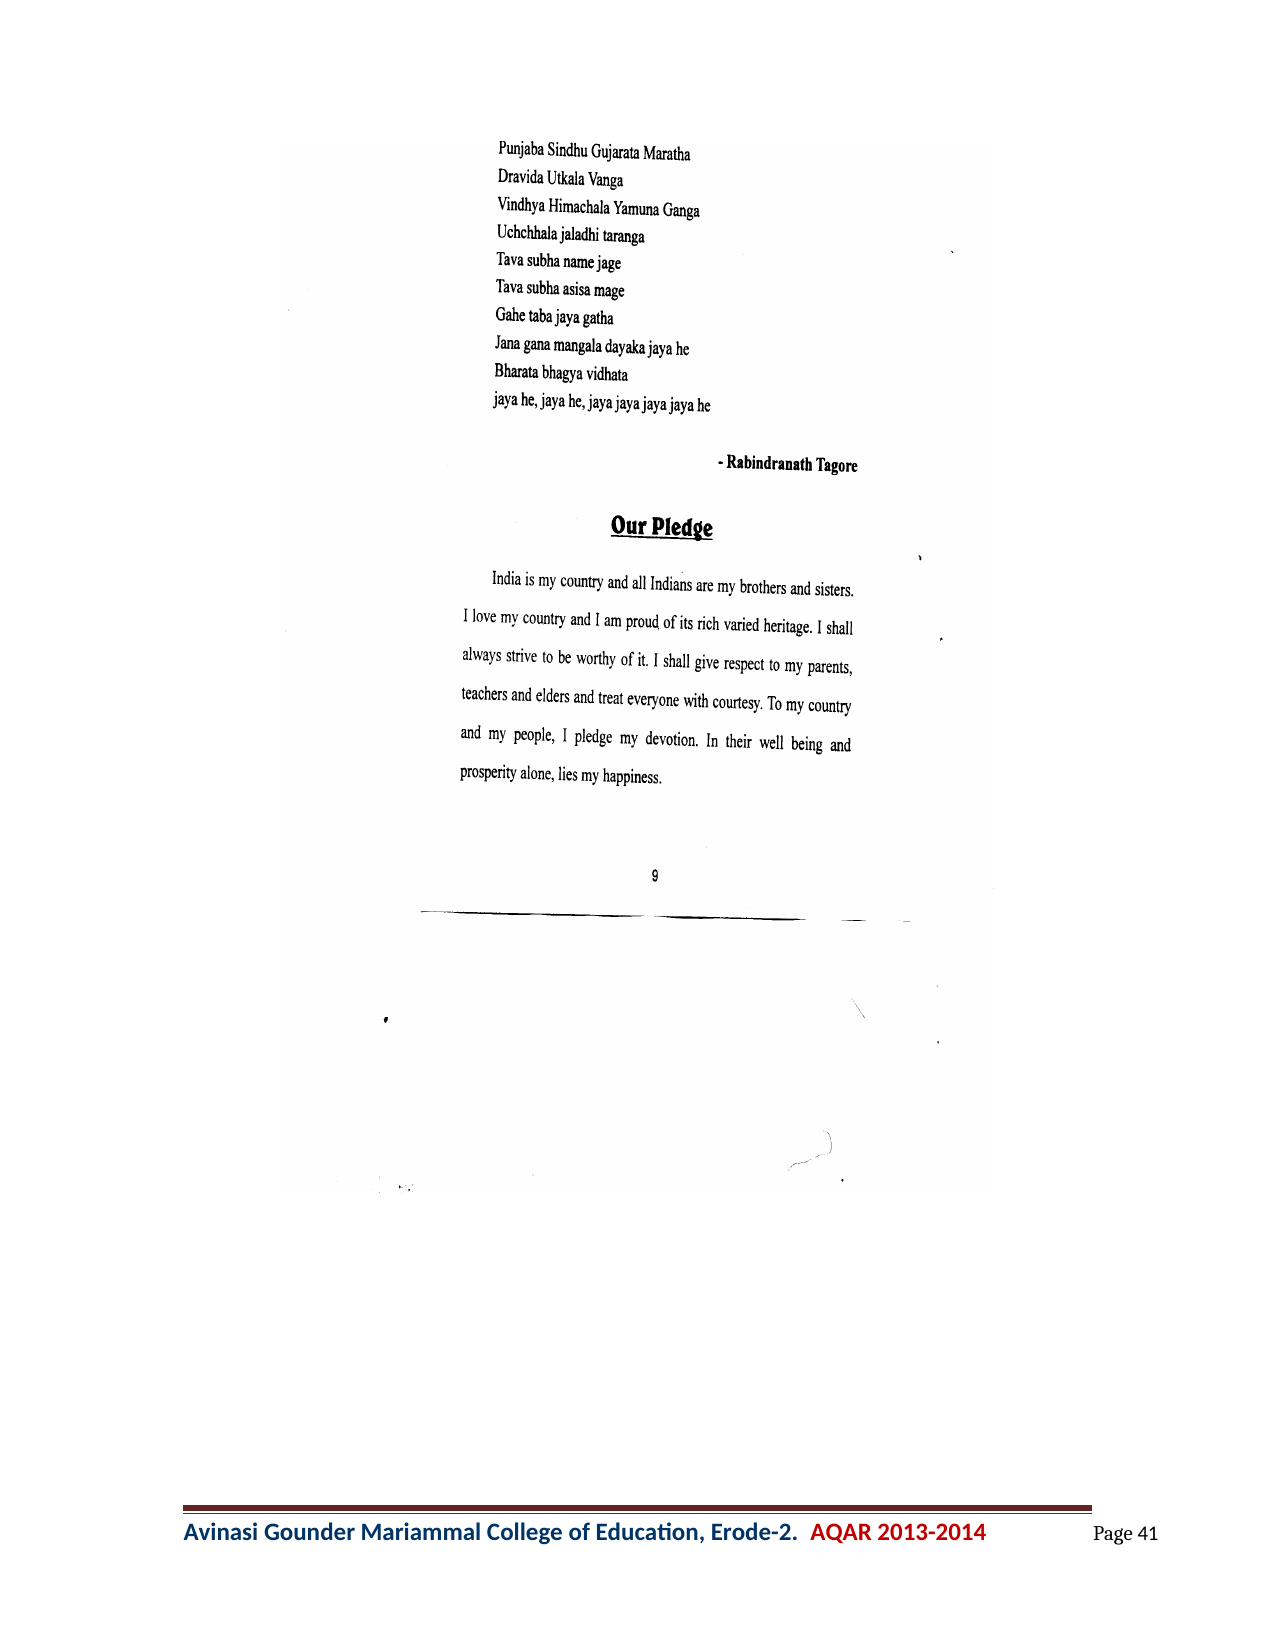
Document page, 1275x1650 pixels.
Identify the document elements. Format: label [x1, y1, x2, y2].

picture [280, 141, 995, 1193]
